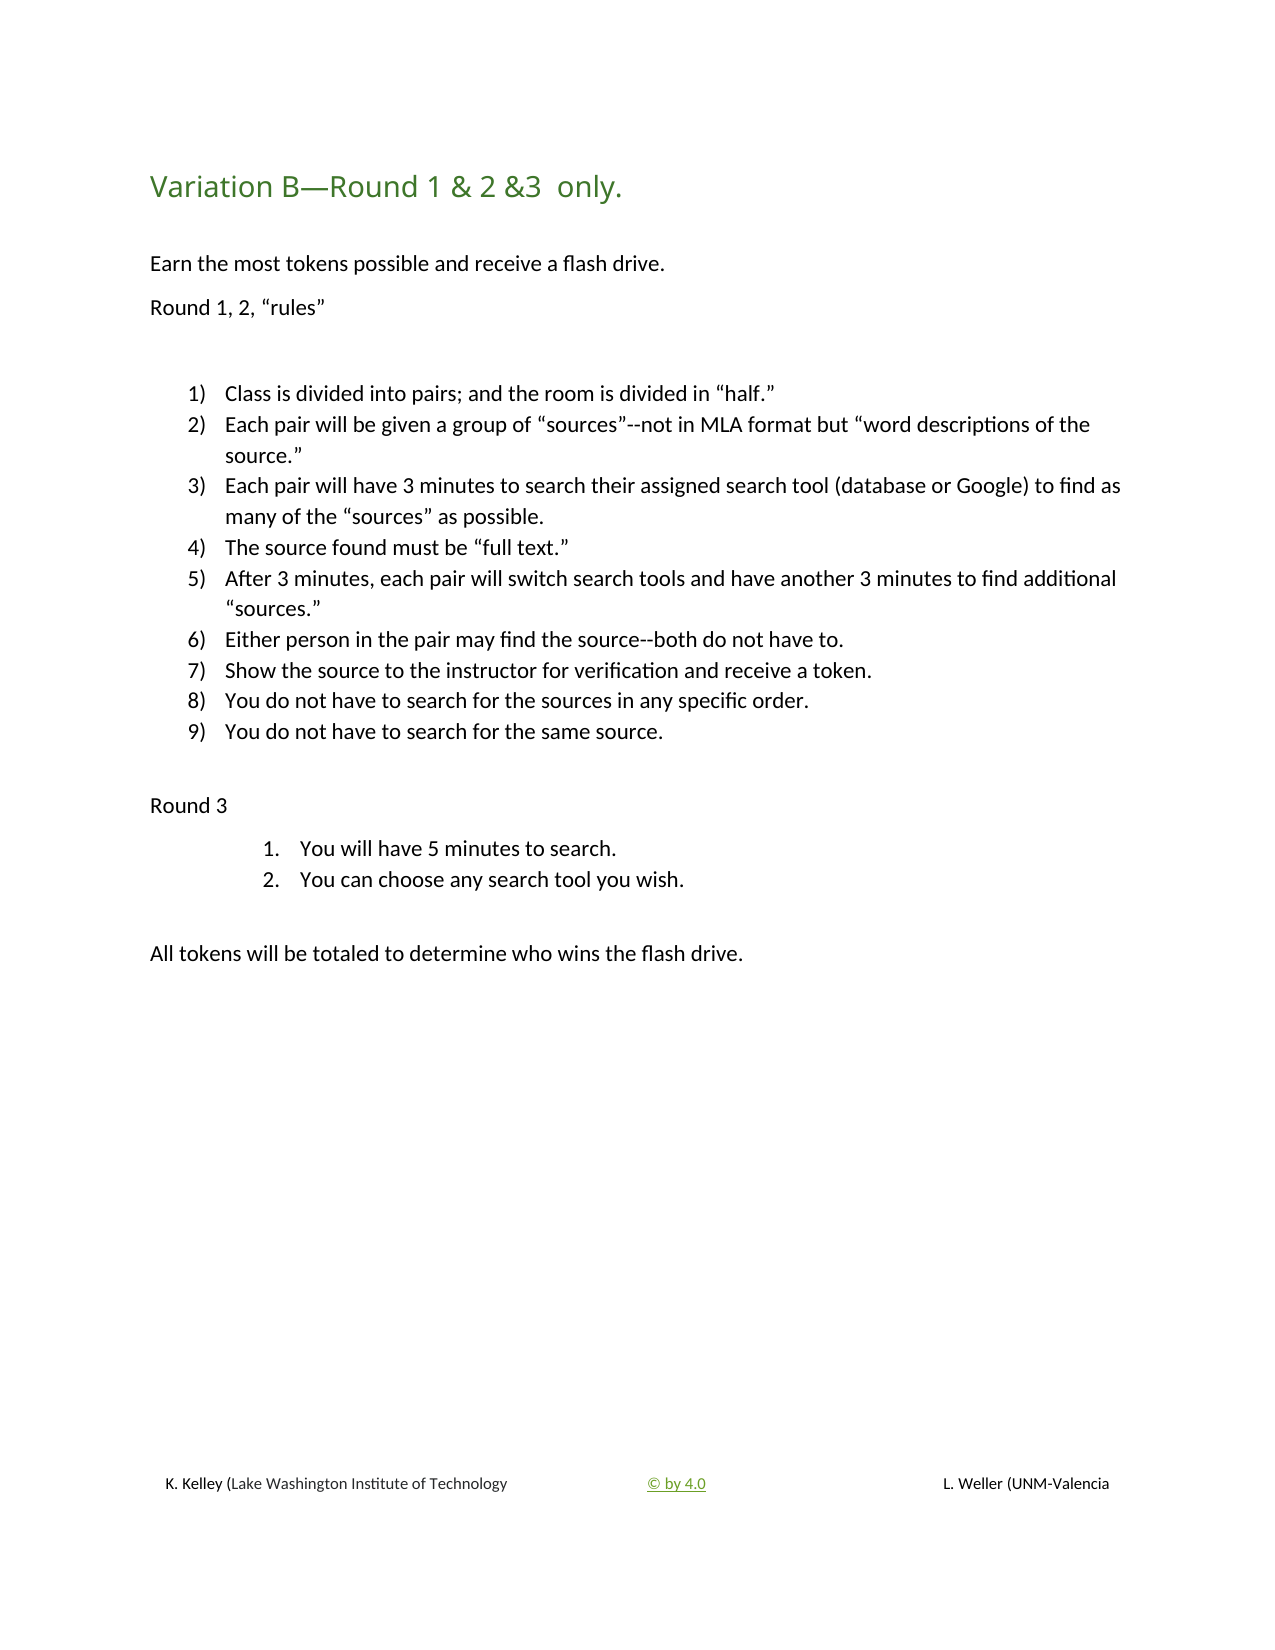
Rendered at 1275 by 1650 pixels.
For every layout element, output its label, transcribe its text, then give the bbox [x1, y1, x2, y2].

list You do not have to search for the same source. [187, 717, 1125, 745]
list Class is divided into pairs; and the room is divided in “half.” [187, 379, 1125, 407]
list The source found must be “full text.” [187, 533, 1125, 561]
text Round 1, 2, “rules” [150, 293, 1125, 321]
list Show the source to the instructor for verification and receive a token. [187, 656, 1125, 684]
subtitle Variation B—Round 1 & 2 &3 only. [150, 167, 1125, 206]
list Each pair will be given a group of “sources”--not in MLA format but “word descriptions of the source.” [187, 410, 1125, 469]
list You will have 5 minutes to search. [262, 834, 1125, 862]
list After 3 minutes, each pair will switch search tools and have another 3 minutes to find additional “sources.” [187, 564, 1125, 622]
list Either person in the pair may find the source--both do not have to. [187, 625, 1125, 653]
list You do not have to search for the sources in any specific order. [187, 687, 1125, 714]
text Round 3 [150, 791, 1125, 819]
text Earn the most tokens possible and receive a flash drive. [150, 249, 1125, 278]
list You can choose any search tool you wish. [262, 865, 1125, 893]
text All tokens will be totaled to determine who wins the flash drive. [150, 939, 1125, 967]
list Each pair will have 3 minutes to search their assigned search tool (database or Google) to find as many of the “sources” as possible. [187, 471, 1125, 530]
